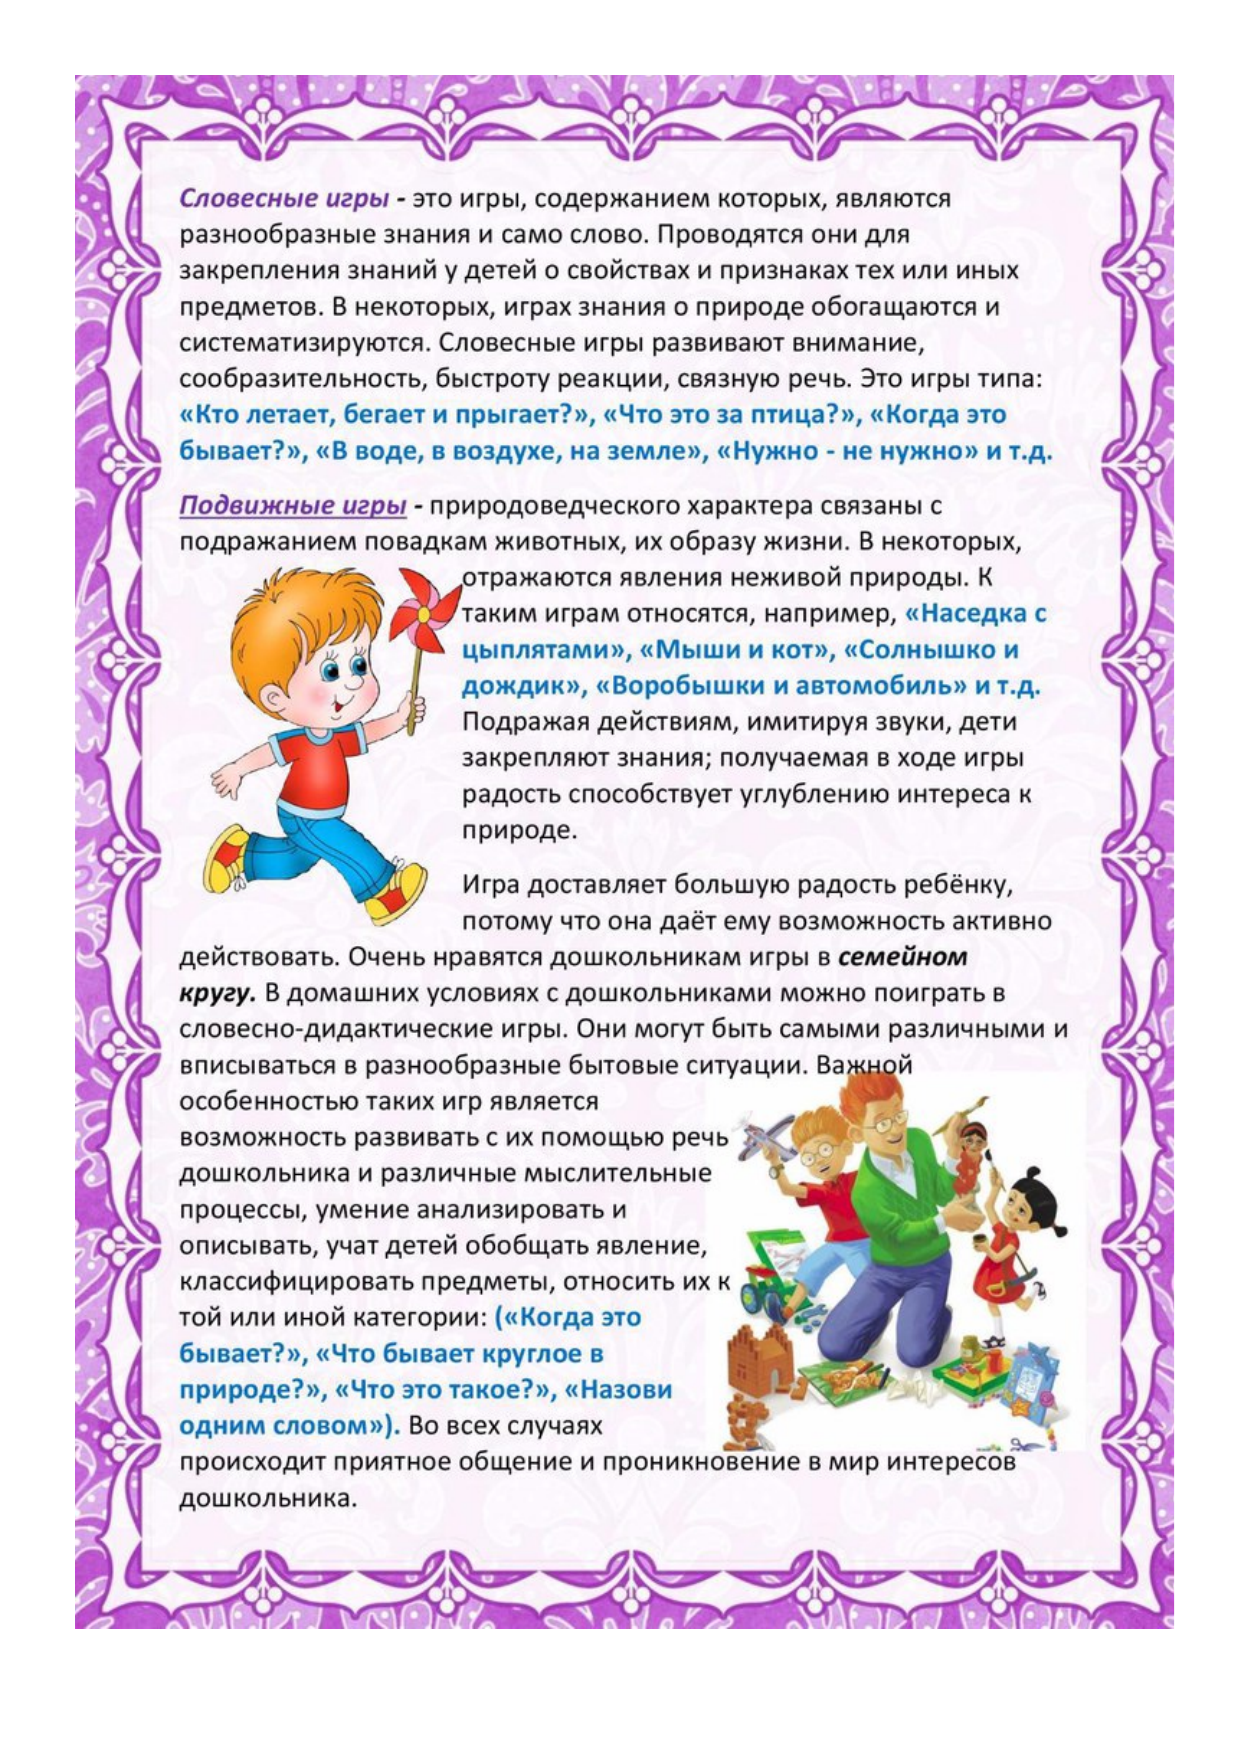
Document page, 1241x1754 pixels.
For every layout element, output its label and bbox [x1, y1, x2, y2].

picture [75, 75, 1175, 1629]
